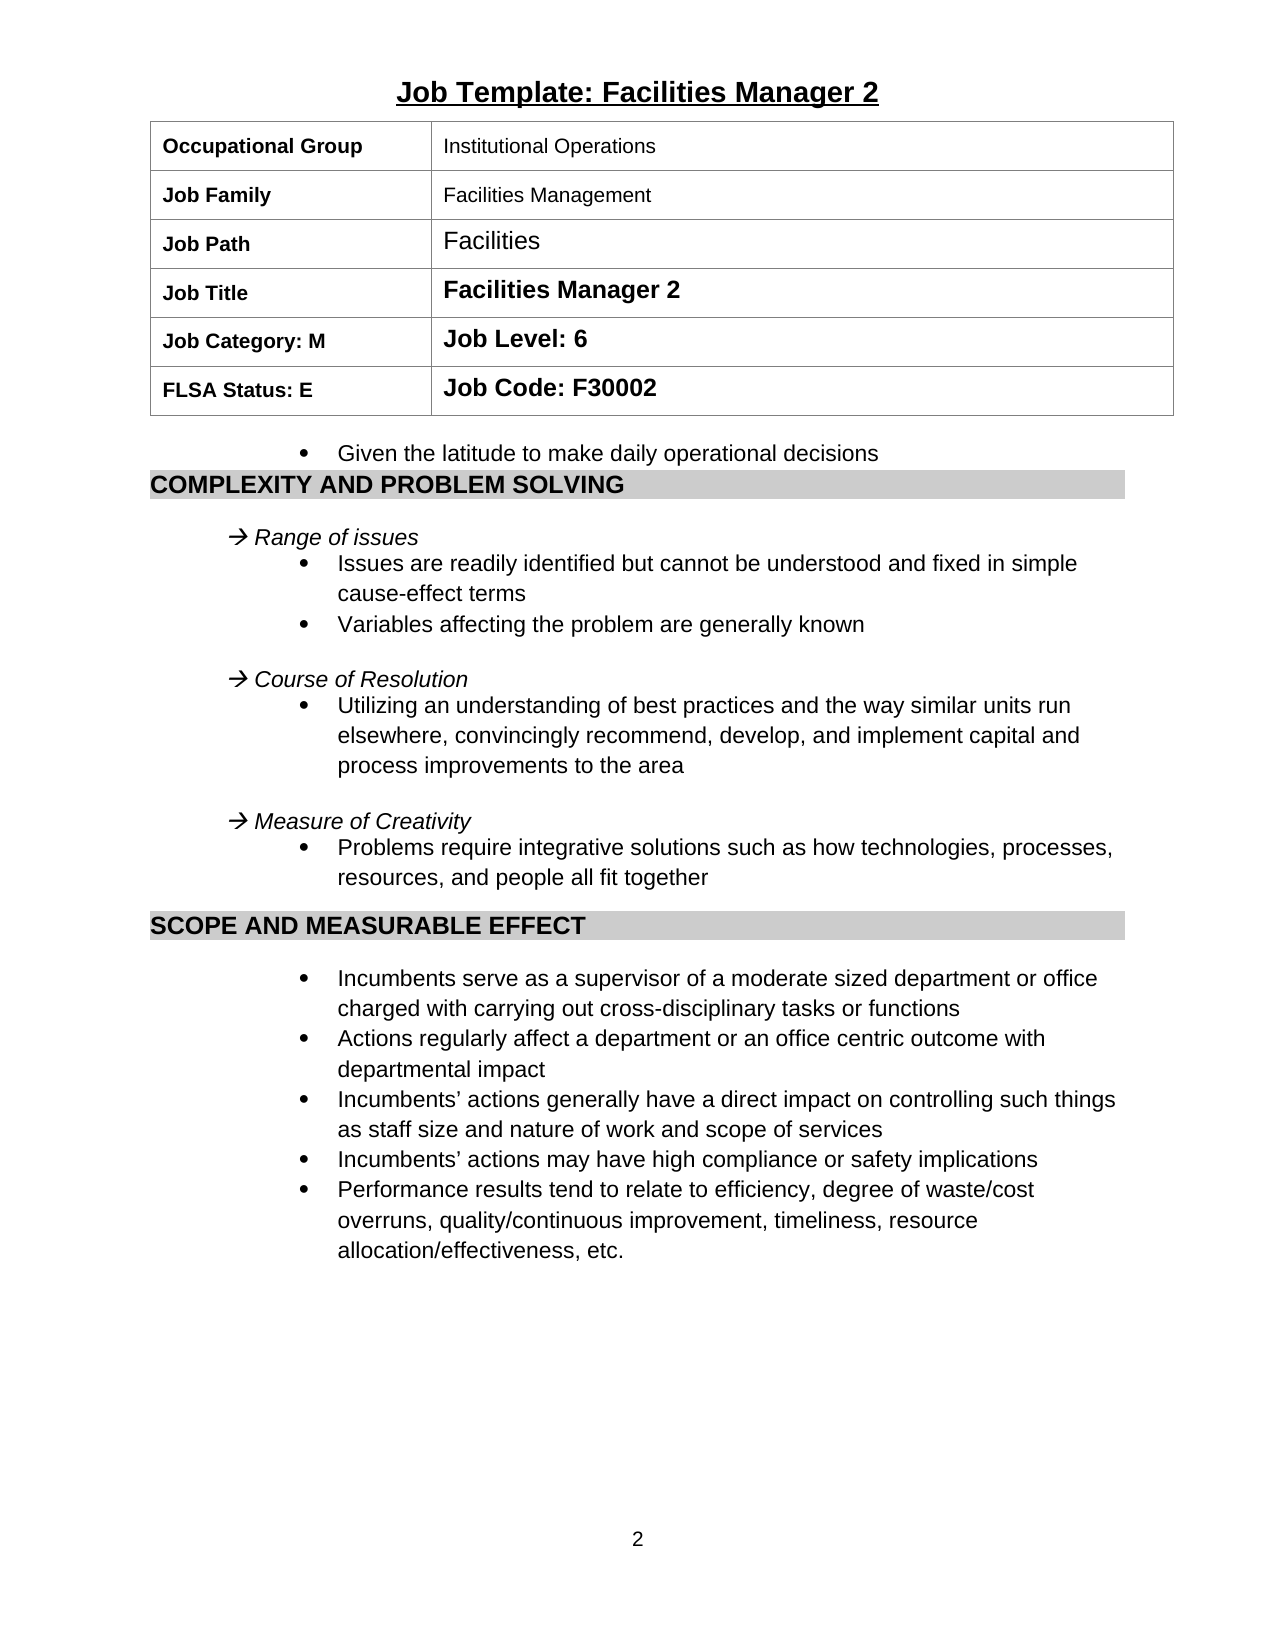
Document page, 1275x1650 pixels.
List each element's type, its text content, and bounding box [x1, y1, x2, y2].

text Range of issues [150, 524, 1125, 550]
list Variables affecting the problem are generally known [300, 611, 1125, 637]
list Actions regularly affect a department or an office centric outcome with departmental impact [300, 1025, 1125, 1082]
list Incumbents’ actions generally have a direct impact on controlling such things as staff size and nature of work and scope of services [300, 1086, 1125, 1142]
list Utilizing an understanding of best practices and the way similar units run elsewhere, convincingly recommend, develop, and implement capital and process improvements to the area [300, 692, 1125, 779]
text Course of Resolution [150, 666, 1125, 692]
text Measure of Creativity [150, 808, 1125, 834]
list Performance results tend to relate to efficiency, degree of waste/cost overruns, quality/continuous improvement, timeliness, resource allocation/effectiveness, etc. [300, 1176, 1125, 1263]
list Incumbents’ actions may have high compliance or safety implications [300, 1146, 1125, 1172]
text SCOPE AND MEASURABLE EFFECT [150, 911, 1125, 940]
list Given the latitude to make daily operational decisions [300, 440, 1125, 466]
list Problems require integrative solutions such as how technologies, processes, resources, and people all fit together [300, 834, 1125, 891]
list Incumbents serve as a supervisor of a moderate sized department or office charged with carrying out cross-disciplinary tasks or functions [300, 965, 1125, 1021]
list Issues are readily identified but cannot be understood and fixed in simple cause-effect terms [300, 550, 1125, 607]
text COMPLEXITY AND PROBLEM SOLVING [150, 470, 1125, 499]
